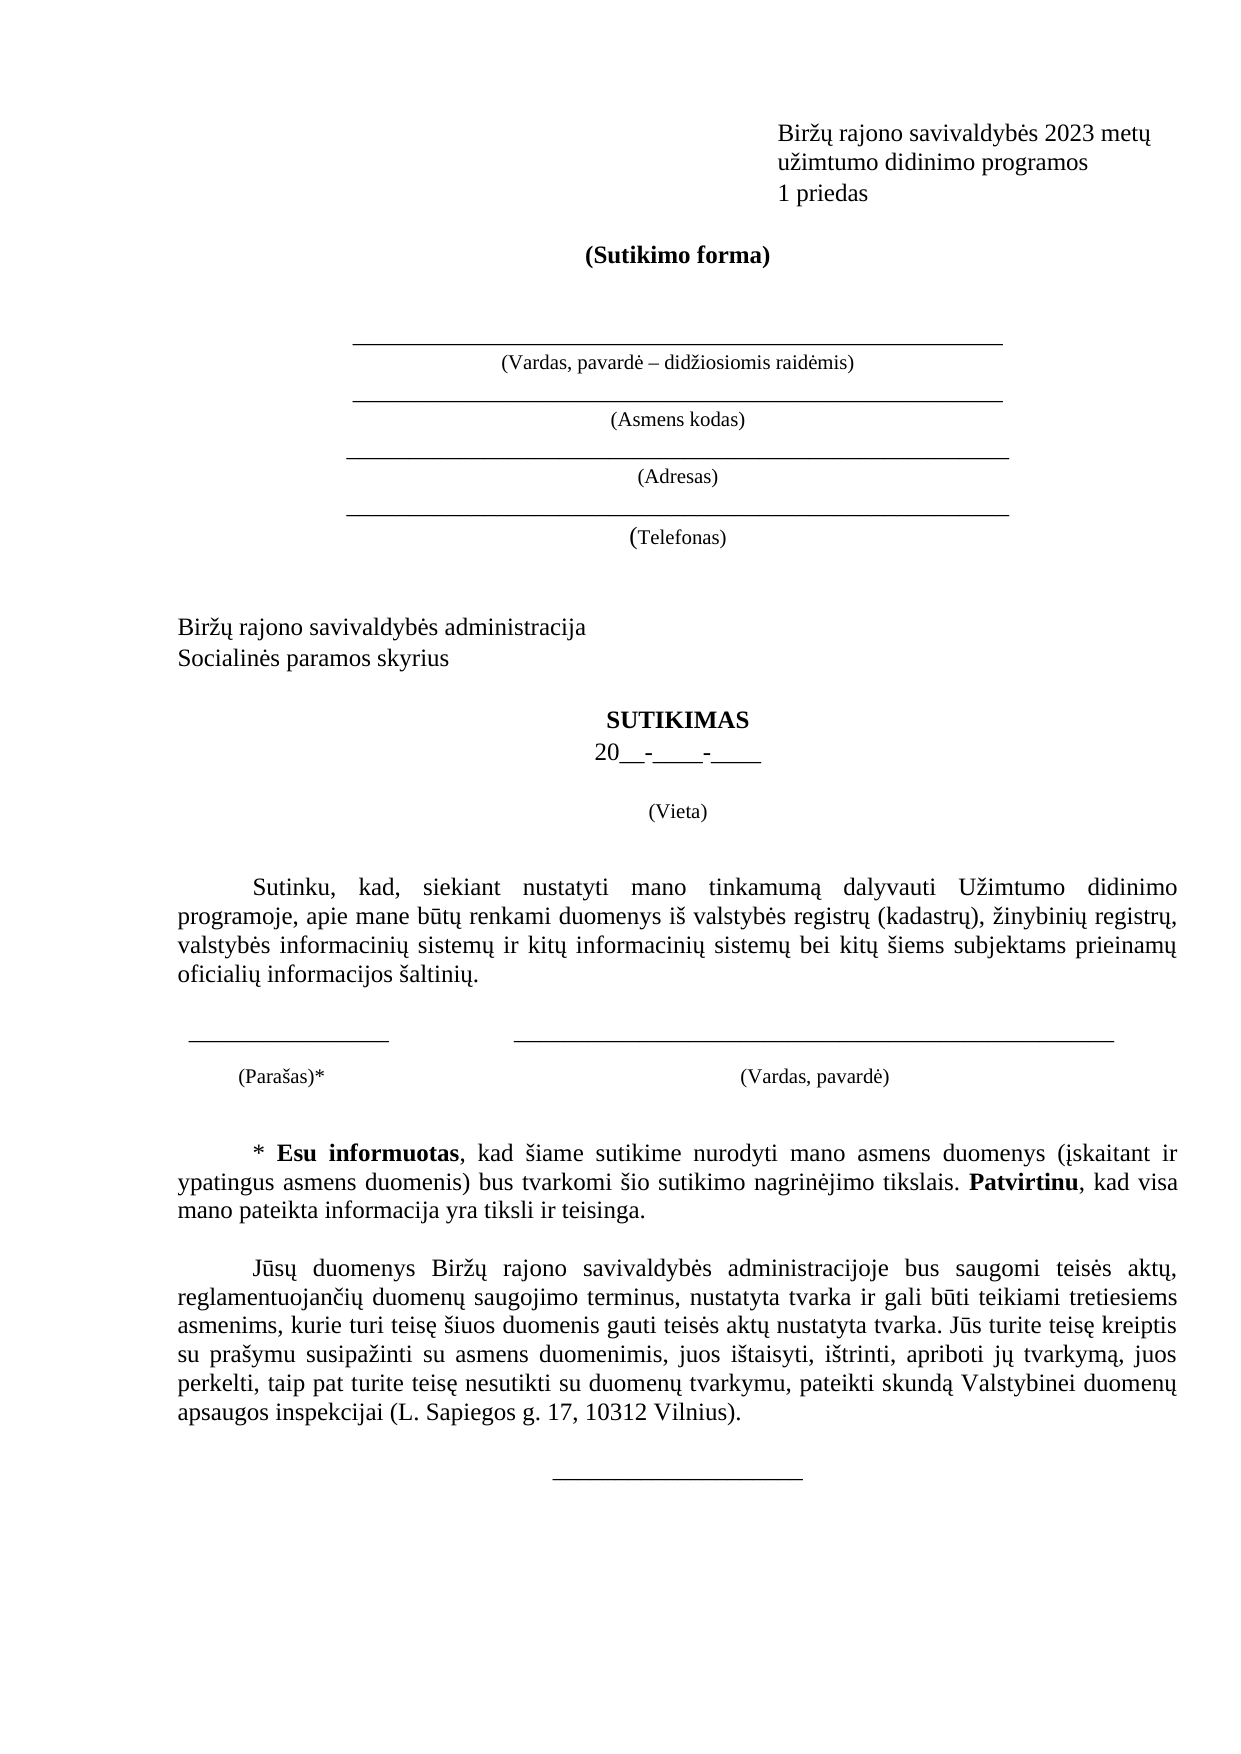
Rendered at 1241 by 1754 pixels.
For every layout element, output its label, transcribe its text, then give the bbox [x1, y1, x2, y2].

text (Sutikimo forma) [177, 240, 1178, 269]
text SUTIKIMAS [177, 706, 1178, 734]
text Sutinku, kad, siekiant nustatyti mano tinkamumą dalyvauti Užimtumo didinimo programoje, apie mane būtų renkami duomenys iš valstybės registrų (kadastrų), žinybinių registrų, valstybės informacinių sistemų ir kitų informacinių sistemų bei kitų šiems subjektams prieinamų oficialių informacijos šaltinių. [177, 872, 1178, 987]
text * Esu informuotas, kad šiame sutikime nurodyti mano asmens duomenys (įskaitant ir ypatingus asmens duomenis) bus tvarkomi šio sutikimo nagrinėjimo tikslais. Patvirtinu, kad visa mano pateikta informacija yra tiksli ir teisinga. [177, 1138, 1178, 1224]
text ____________________ [177, 1454, 1178, 1483]
text 1 priedas [777, 178, 1178, 207]
text užimtumo didinimo programos [777, 147, 1178, 176]
text Socialinės paramos skyrius [177, 643, 1178, 672]
text 20__-____-____ [177, 737, 1178, 765]
table_header ________________________________________________ (Vardas, pavardė) [503, 1016, 1178, 1090]
table_header ________________ (Parašas)* [177, 1016, 503, 1090]
text Jūsų duomenys Biržų rajono savivaldybės administracijoje bus saugomi teisės aktų, reglamentuojančių duomenų saugojimo terminus, nustatyta tvarka ir gali būti teikiami tretiesiems asmenims, kurie turi teisę šiuos duomenis gauti teisės aktų nustatyta tvarka. Jūs turite teisę kreiptis su prašymu susipažinti su asmens duomenimis, juos ištaisyti, ištrinti, apriboti jų tvarkymą, juos perkelti, taip pat turite teisę nesutikti su duomenų tvarkymu, pateikti skundą Valstybinei duomenų apsaugos inspekcijai (L. Sapiegos g. 17, 10312 Vilnius). [177, 1253, 1178, 1426]
text Biržų rajono savivaldybės 2023 metų [777, 118, 1178, 147]
text (Vieta) [177, 799, 1178, 823]
table_header ____________________________________________________ (Vardas, pavardė – didžiosiomis raidėmis) ____________________________________________________ (Asmens kodas) _____________________________________________________ (Adresas) _____________________________________________________ (Telefonas) [233, 319, 1122, 584]
text Biržų rajono savivaldybės administracija [177, 612, 1178, 641]
